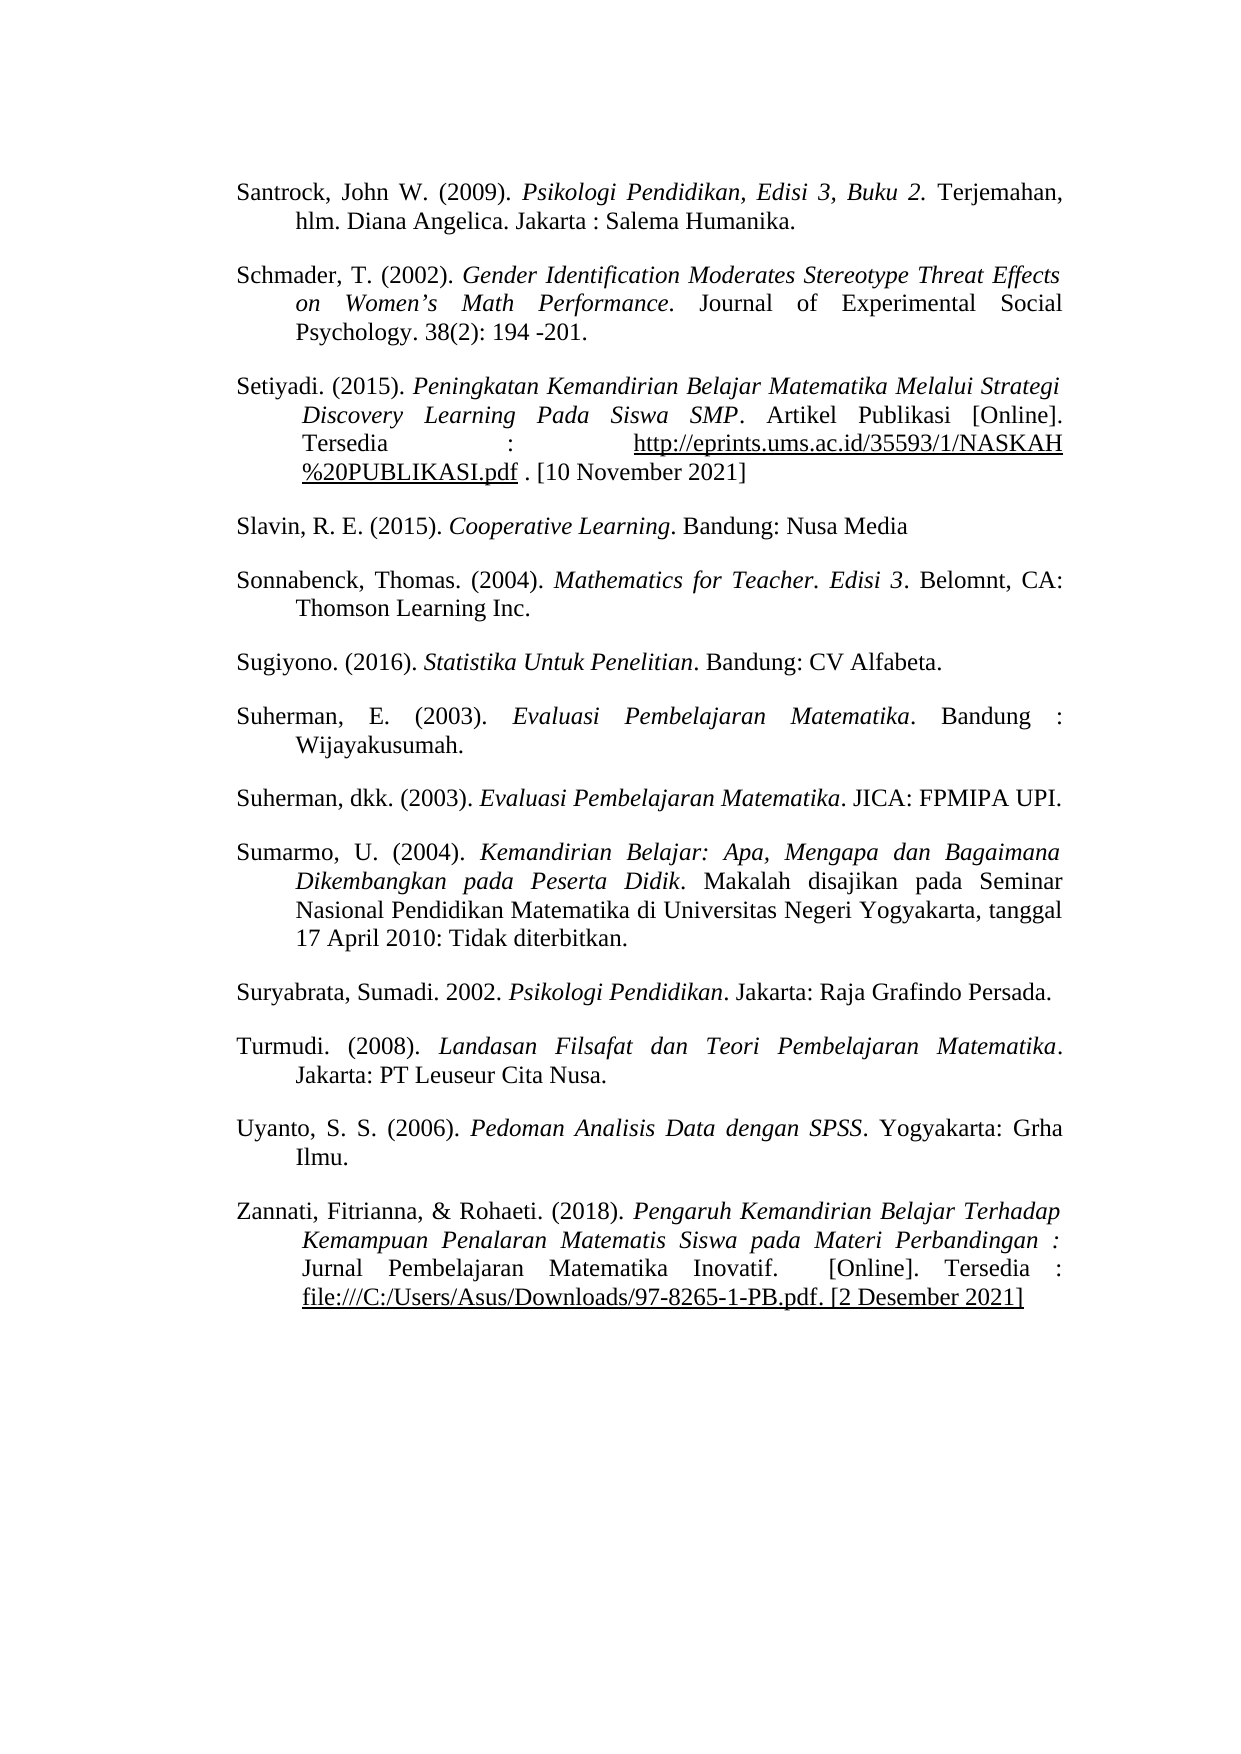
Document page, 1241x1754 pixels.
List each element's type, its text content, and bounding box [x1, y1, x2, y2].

text Slavin, R. E. (2015). Cooperative Learning. Bandung: Nusa Media [236, 511, 1063, 540]
text Schmader, T. (2002). Gender Identification Moderates Stereotype Threat Effects on Women’s Math Performance. Journal of Experimental Social Psychology. 38(2): 194 -201. [236, 260, 1063, 346]
text Sugiyono. (2016). Statistika Untuk Penelitian. Bandung: CV Alfabeta. [236, 647, 1063, 676]
text Suherman, E. (2003). Evaluasi Pembelajaran Matematika. Bandung : Wijayakusumah. [236, 701, 1063, 758]
text Uyanto, S. S. (2006). Pedoman Analisis Data dengan SPSS. Yogyakarta: Grha Ilmu. [236, 1113, 1063, 1171]
text Zannati, Fitrianna, & Rohaeti. (2018). Pengaruh Kemandirian Belajar Terhadap Kemampuan Penalaran Matematis Siswa pada Materi Perbandingan : Jurnal Pembelajaran Matematika Inovatif. [Online]. Tersedia : file:///C:/Users/Asus/Downloads/97-8265-1-PB.pdf. [2 Desember 2021] [236, 1196, 1063, 1311]
text Sonnabenck, Thomas. (2004). Mathematics for Teacher. Edisi 3. Belomnt, CA: Thomson Learning Inc. [236, 565, 1063, 622]
text Setiyadi. (2015). Peningkatan Kemandirian Belajar Matematika Melalui Strategi Discovery Learning Pada Siswa SMP. Artikel Publikasi [Online]. Tersedia : http://eprints.ums.ac.id/35593/1/NASKAH%20PUBLIKASI.pdf . [10 November 2021] [236, 371, 1063, 486]
text Suherman, dkk. (2003). Evaluasi Pembelajaran Matematika. JICA: FPMIPA UPI. [236, 783, 1063, 812]
text Suryabrata, Sumadi. 2002. Psikologi Pendidikan. Jakarta: Raja Grafindo Persada. [236, 977, 1063, 1006]
text Turmudi. (2008). Landasan Filsafat dan Teori Pembelajaran Matematika. Jakarta: PT Leuseur Cita Nusa. [236, 1031, 1063, 1088]
text Sumarmo, U. (2004). Kemandirian Belajar: Apa, Mengapa dan Bagaimana Dikembangkan pada Peserta Didik. Makalah disajikan pada Seminar Nasional Pendidikan Matematika di Universitas Negeri Yogyakarta, tanggal 17 April 2010: Tidak diterbitkan. [236, 837, 1063, 952]
text Santrock, John W. (2009). Psikologi Pendidikan, Edisi 3, Buku 2. Terjemahan, hlm. Diana Angelica. Jakarta : Salema Humanika. [236, 177, 1063, 235]
